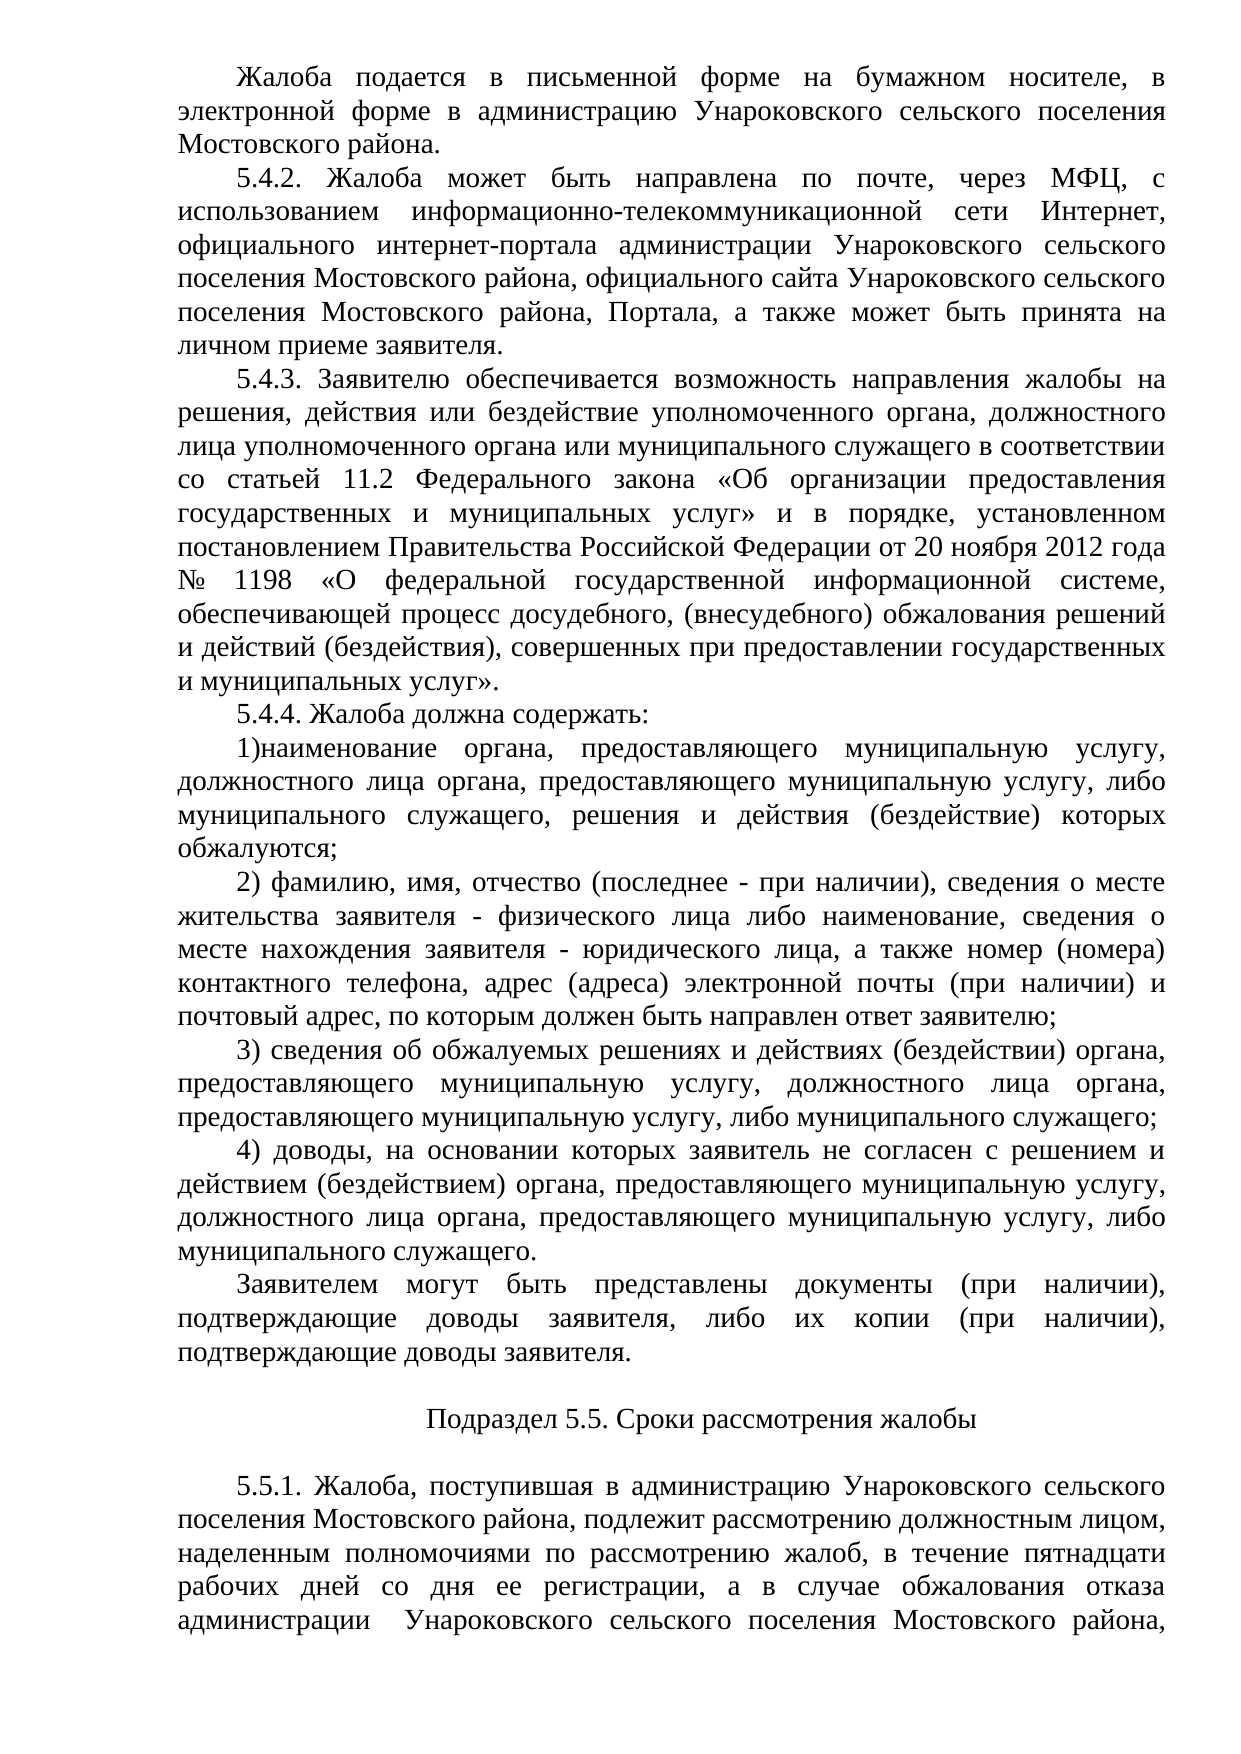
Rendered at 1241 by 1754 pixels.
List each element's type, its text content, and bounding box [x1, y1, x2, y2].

text 5.4.3. Заявителю обеспечивается возможность направления жалобы на решения, действия или бездействие уполномоченного органа, должностного лица уполномоченного органа или муниципального служащего в соответствии со статьей 11.2 Федерального закона «Об организации предоставления государственных и муниципальных услуг» и в порядке, установленном постановлением Правительства Российской Федерации от 20 ноября 2012 года № 1198 «О федеральной государственной информационной системе, обеспечивающей процесс досудебного, (внесудебного) обжалования решений и действий (бездействия), совершенных при предоставлении государственных и муниципальных услуг». [177, 361, 1167, 696]
text 2) фамилию, имя, отчество (последнее - при наличии), сведения о месте жительства заявителя - физического лица либо наименование, сведения о месте нахождения заявителя - юридического лица, а также номер (номера) контактного телефона, адрес (адреса) электронной почты (при наличии) и почтовый адрес, по которым должен быть направлен ответ заявителю; [177, 864, 1167, 1032]
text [177, 1468, 1167, 1636]
text 5.4.2. Жалоба может быть направлена по почте, через МФЦ, с использованием информационно-телекоммуникационной сети Интернет, официального интернет-портала администрации Унароковского сельского поселения Мостовского района, официального сайта Унароковского сельского поселения Мостовского района, Портала, а также может быть принята на личном приеме заявителя. [177, 160, 1167, 361]
text 5.4.4. Жалоба должна содержать: [177, 696, 1167, 730]
text 1)наименование органа, предоставляющего муниципальную услугу, должностного лица органа, предоставляющего муниципальную услугу, либо муниципального служащего, решения и действия (бездействие) которых обжалуются; [177, 730, 1167, 864]
text 3) сведения об обжалуемых решениях и действиях (бездействии) органа, предоставляющего муниципальную услугу, должностного лица органа, предоставляющего муниципальную услугу, либо муниципального служащего; [177, 1032, 1167, 1132]
subtitle Подраздел 5.5. Сроки рассмотрения жалобы [177, 1401, 1167, 1434]
text 4) доводы, на основании которых заявитель не согласен с решением и действием (бездействием) органа, предоставляющего муниципальную услугу, должностного лица органа, предоставляющего муниципальную услугу, либо муниципального служащего. [177, 1132, 1167, 1267]
text Заявителем могут быть представлены документы (при наличии), подтверждающие доводы заявителя, либо их копии (при наличии), подтверждающие доводы заявителя. [177, 1267, 1167, 1367]
text Жалоба подается в письменной форме на бумажном носителе, в электронной форме в администрацию Унароковского сельского поселения Мостовского района. [177, 59, 1167, 160]
